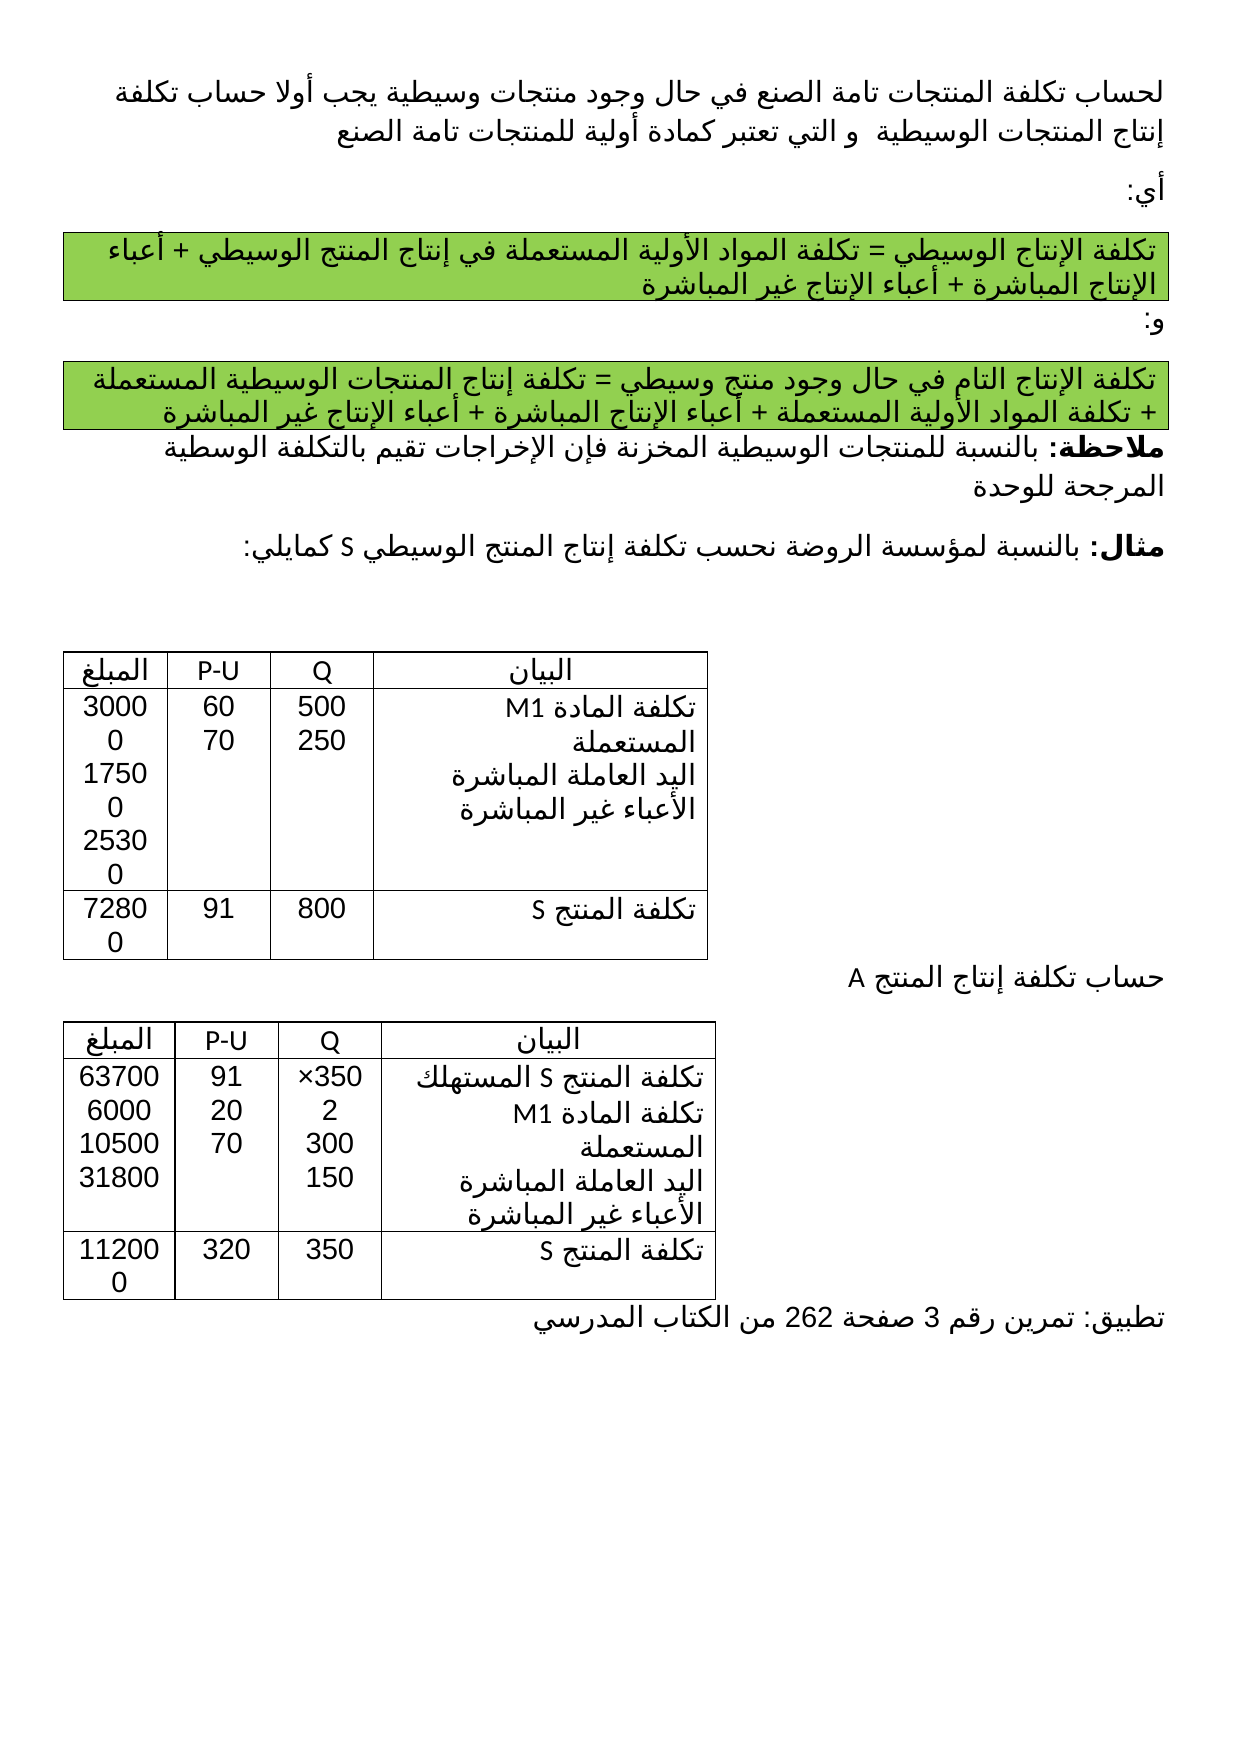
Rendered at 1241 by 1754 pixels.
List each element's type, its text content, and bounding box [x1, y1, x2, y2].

table_cell تكلفة المنتج S [382, 1232, 715, 1299]
table_cell تكلفة المنتج S المستهلك تكلفة المادة M1 المستعملة اليد العاملة المباشرة الأعباء غير المباشرة [382, 1059, 715, 1231]
table_cell 91 [168, 891, 270, 958]
table_cell 91 20 70 [176, 1059, 278, 1231]
table_header تكلفة الإنتاج الوسيطي = تكلفة المواد الأولية المستعملة في إنتاج المنتج الوسيطي + أعباء الإنتاج المباشرة + أعباء الإنتاج غير المباشرة [64, 233, 1168, 300]
table_header تكلفة الإنتاج التام في حال وجود منتج وسيطي = تكلفة إنتاج المنتجات الوسيطية المستعملة + تكلفة المواد الأولية المستعملة + أعباء الإنتاج المباشرة + أعباء الإنتاج غير المباشرة [64, 362, 1168, 429]
table_header البيان [382, 1023, 715, 1058]
text مثال: بالنسبة لمؤسسة الروضة نحسب تكلفة إنتاج المنتج الوسيطي S كمايلي: [75, 528, 1165, 563]
text أي: [75, 173, 1165, 206]
table_cell 72800 [64, 891, 167, 958]
table_cell 350 [279, 1232, 381, 1299]
table_cell تكلفة المادة M1 المستعملة اليد العاملة المباشرة الأعباء غير المباشرة [374, 689, 707, 890]
table_cell 800 [271, 891, 373, 958]
table_header البيان [374, 653, 707, 688]
table_cell 63700 6000 10500 31800 [64, 1059, 174, 1231]
text و: [75, 301, 1165, 335]
text تطبيق: تمرين رقم 3 صفحة 262 من الكتاب المدرسي [75, 1300, 1165, 1334]
table_cell 500 250 [271, 689, 373, 890]
table_header Q [279, 1023, 381, 1058]
table_header المبلغ [64, 1023, 174, 1058]
table_cell تكلفة المنتج S [374, 891, 707, 958]
table_header المبلغ [64, 653, 167, 688]
table_header P-U [176, 1023, 278, 1058]
table_cell 60 70 [168, 689, 270, 890]
table_header P-U [168, 653, 270, 688]
text لحساب تكلفة المنتجات تامة الصنع في حال وجود منتجات وسيطية يجب أولا حساب تكلفة إنتاج المنتجات الوسيطية و التي تعتبر كمادة أولية للمنتجات تامة الصنع [75, 75, 1165, 147]
text ملاحظة: بالنسبة للمنتجات الوسيطية المخزنة فإن الإخراجات تقيم بالتكلفة الوسطية المرجحة للوحدة [75, 430, 1165, 502]
table_cell 350×2 300 150 [279, 1059, 381, 1231]
table_cell 112000 [64, 1232, 174, 1299]
table_cell 320 [176, 1232, 278, 1299]
text حساب تكلفة إنتاج المنتج A [75, 959, 1165, 995]
table_cell 30000 17500 25300 [64, 689, 167, 890]
table_header Q [271, 653, 373, 688]
